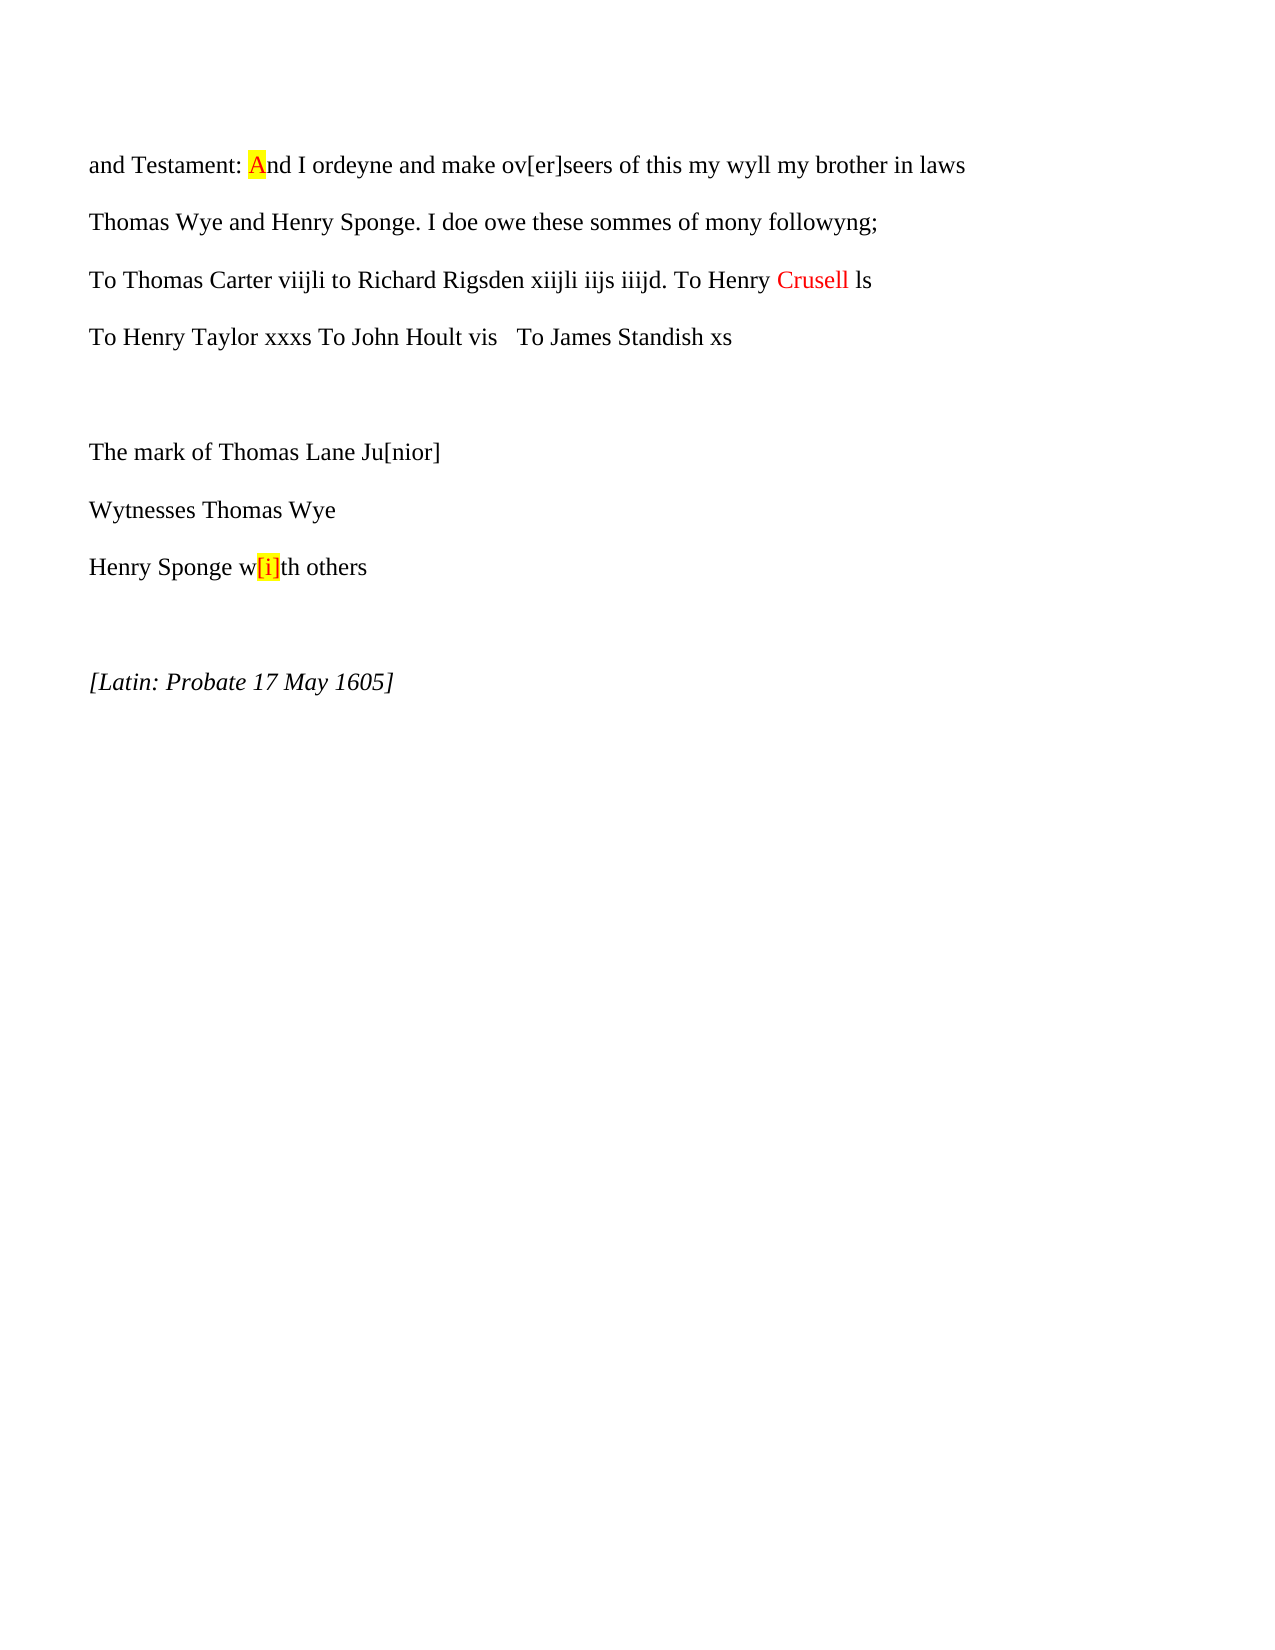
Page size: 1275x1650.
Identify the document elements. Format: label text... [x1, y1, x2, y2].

text To Thomas Carter viijli to Richard Rigsden xiijli iijs iiijd. To Henry Crusell ls [89, 265, 1186, 294]
text The mark of Thomas Lane Ju[nior] [89, 437, 1186, 466]
text Henry Sponge w[i]th others [89, 552, 1186, 581]
text Thomas Wye and Henry Sponge. I doe owe these sommes of mony followyng; [89, 207, 1186, 236]
text [Latin: Probate 17 May 1605] [89, 667, 1186, 696]
text To Henry Taylor xxxs To John Hoult vis To James Standish xs [89, 322, 1186, 351]
text and Testament: And I ordeyne and make ov[er]seers of this my wyll my brother in laws [266, 150, 1186, 179]
text Wytnesses Thomas Wye [89, 495, 1186, 524]
